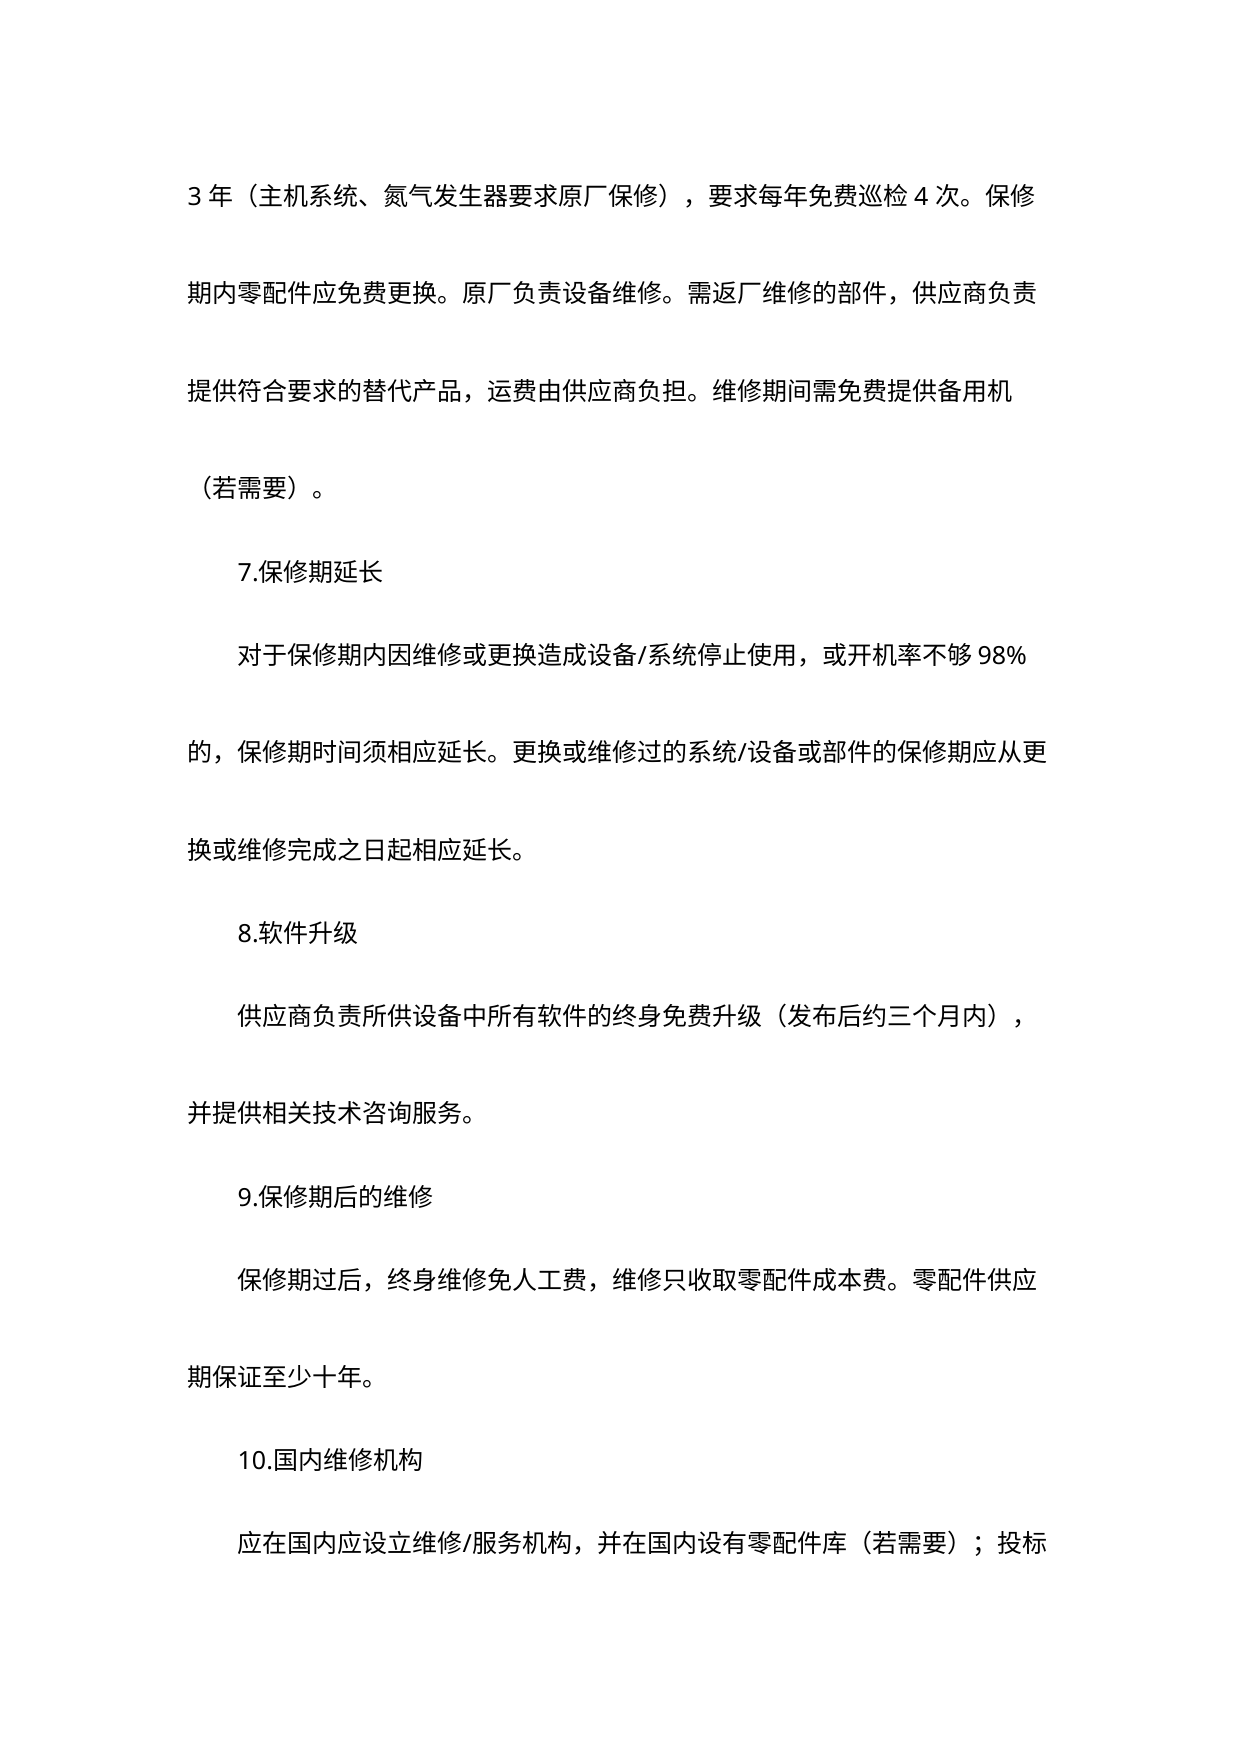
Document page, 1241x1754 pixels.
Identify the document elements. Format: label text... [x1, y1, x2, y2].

text 供应商负责所供设备中所有软件的终身免费升级（发布后约三个月内），并提供相关技术咨询服务。 [187, 982, 1053, 1144]
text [187, 162, 1053, 519]
text 对于保修期内因维修或更换造成设备/系统停止使用，或开机率不够 98%的，保修期时间须相应延长。更换或维修过的系统/设备或部件的保修期应从更换或维修完成之日起相应延长。 [187, 621, 1053, 881]
text 10.国内维修机构 [187, 1426, 1053, 1491]
text 8.软件升级 [187, 899, 1053, 964]
text 9.保修期后的维修 [187, 1163, 1053, 1228]
text 7.保修期延长 [187, 538, 1053, 603]
text 保修期过后，终身维修免人工费，维修只收取零配件成本费。零配件供应期保证至少十年。 [187, 1246, 1053, 1408]
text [187, 1509, 1053, 1574]
